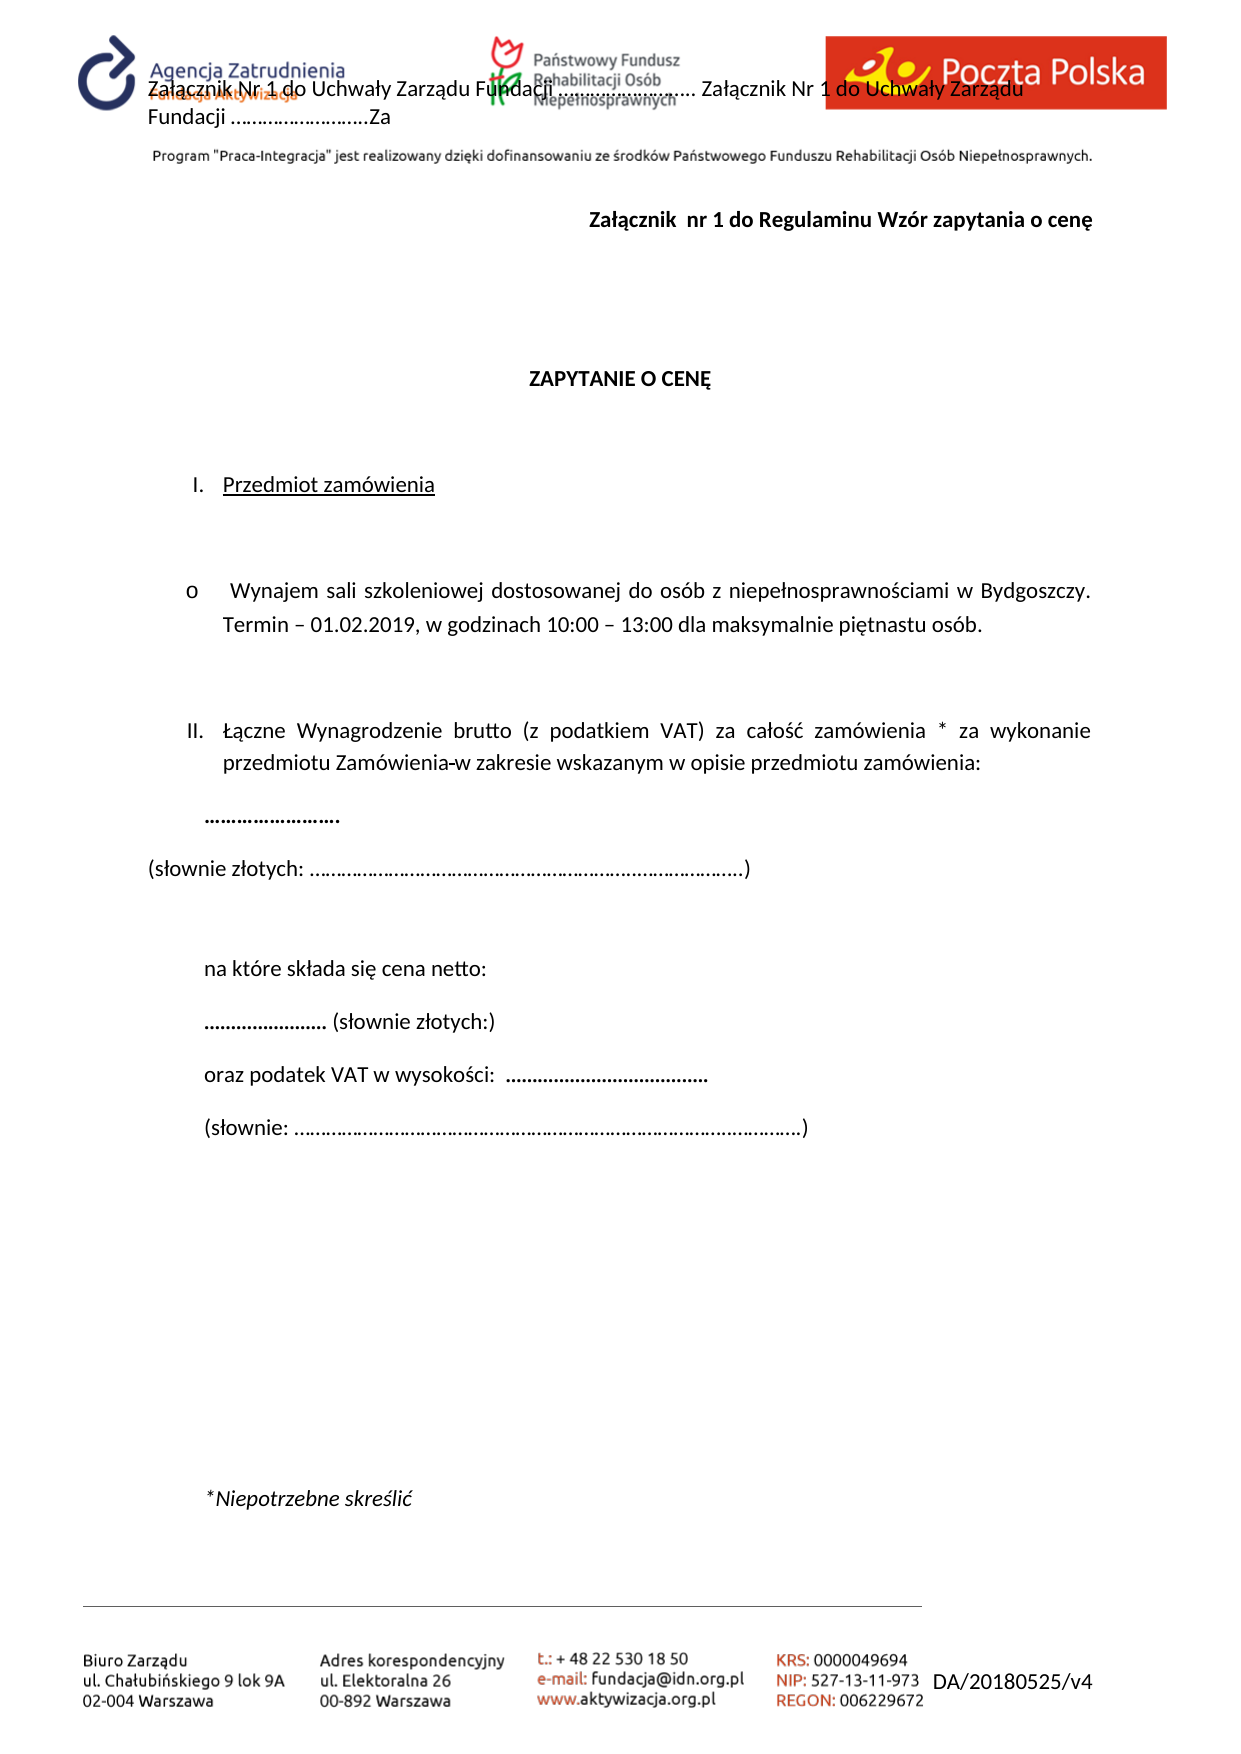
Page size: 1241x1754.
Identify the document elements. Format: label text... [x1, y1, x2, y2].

text (słownie złotych: ……………………………………………………..………………..) [148, 854, 1092, 882]
text ………………….. (słownie złotych:) [185, 1007, 1092, 1035]
text oraz podatek VAT w wysokości: ……………………………….. [185, 1060, 1092, 1088]
text (słownie: ………………………………………………………………………..………….) [185, 1113, 1092, 1141]
list Wynajem sali szkoleniowej dostosowanej do osób z niepełnosprawnościami w Bydgoszczy. Termin – 01.02.2019, w godzinach 10:00 – 13:00 dla maksymalnie piętnastu osób. [185, 576, 1092, 638]
text ZAPYTANIE O CENĘ [148, 364, 1092, 392]
text ……………………. [185, 801, 1092, 829]
picture [83, 1606, 924, 1752]
text na które składa się cena netto: [185, 954, 1092, 982]
picture [2, 1, 1241, 199]
text *Niepotrzebne skreślić [185, 1484, 1092, 1512]
list Łączne Wynagrodzenie brutto (z podatkiem VAT) za całość zamówienia * za wykonanie przedmiotu Zamówienia w zakresie wskazanym w opisie przedmiotu zamówienia: [204, 716, 1092, 776]
text Załącznik nr 1 do Regulaminu Wzór zapytania o cenę [148, 205, 1092, 233]
list Przedmiot zamówienia [204, 470, 1092, 498]
